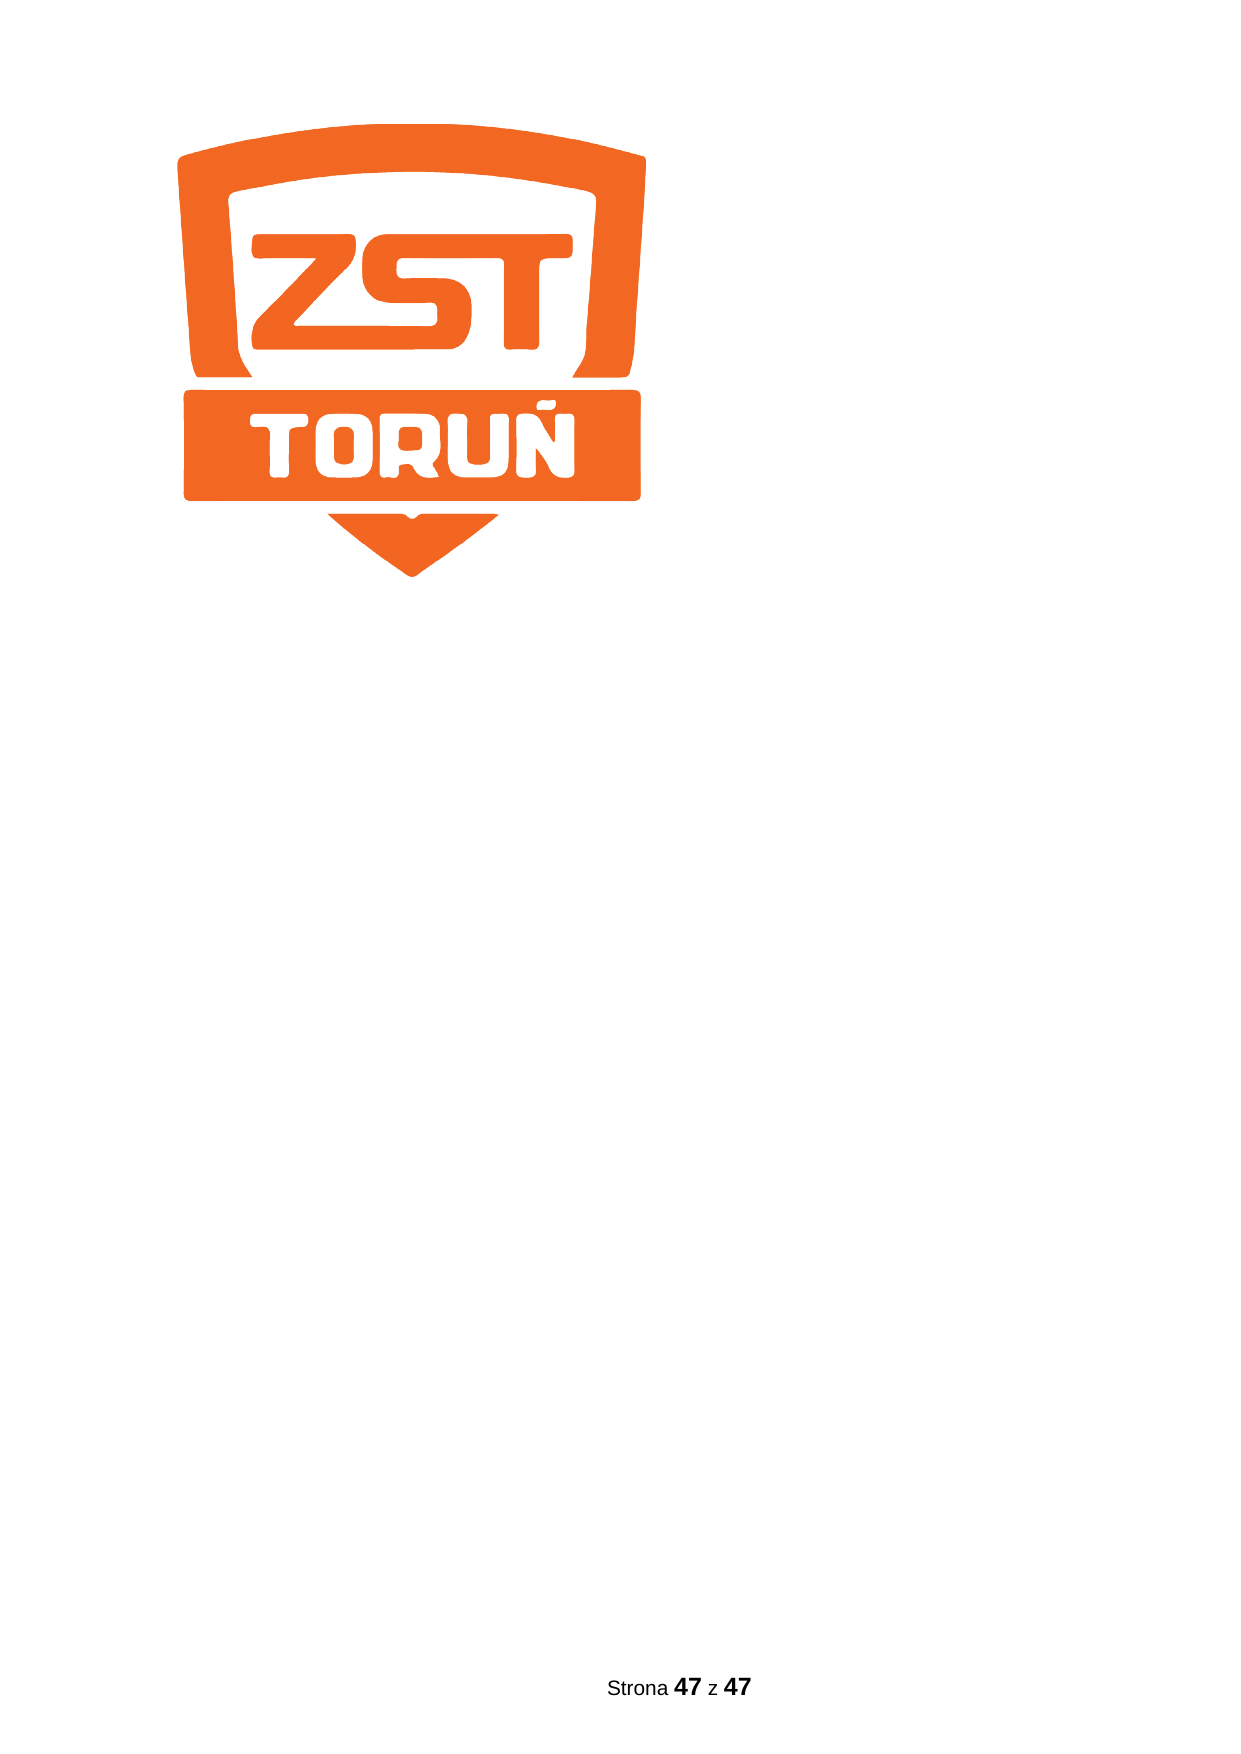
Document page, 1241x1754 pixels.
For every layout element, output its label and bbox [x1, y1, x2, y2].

picture [177, 124, 646, 577]
